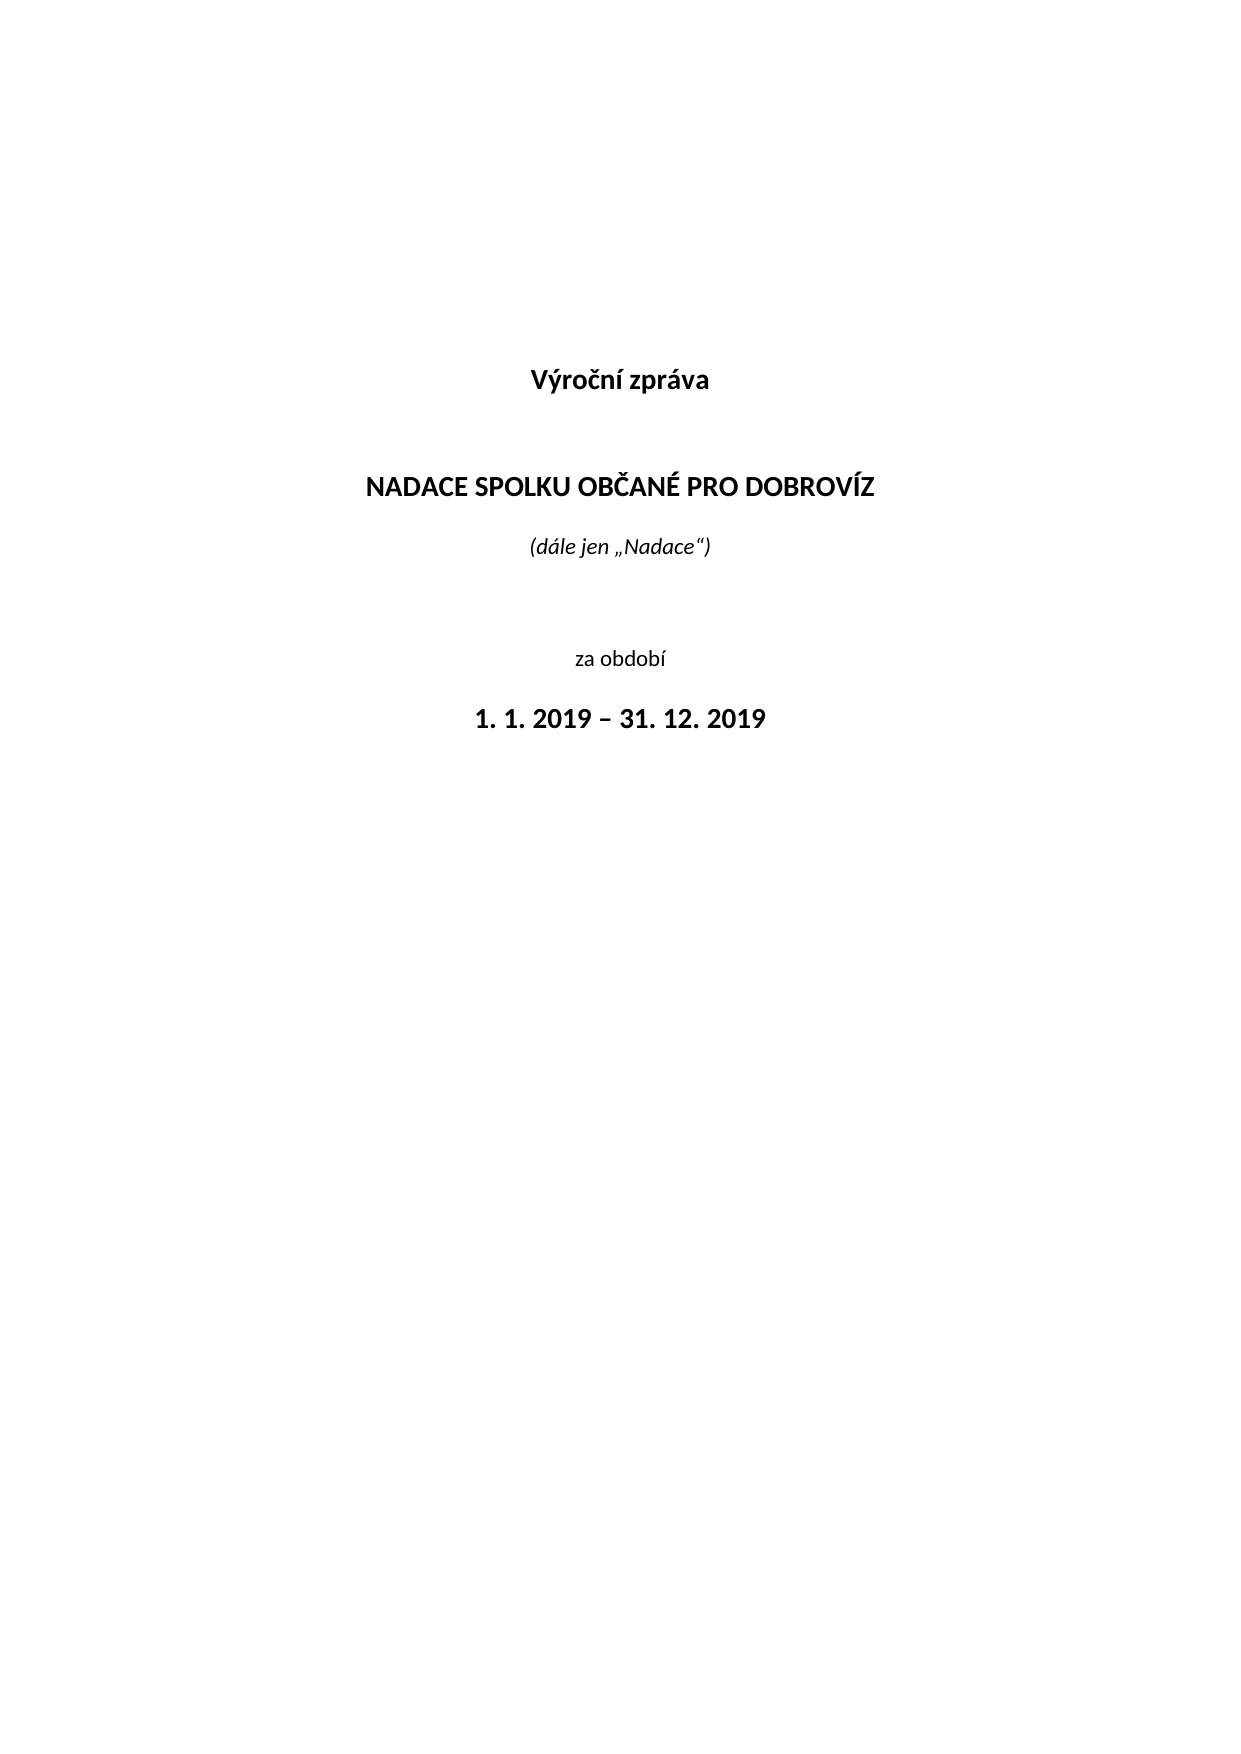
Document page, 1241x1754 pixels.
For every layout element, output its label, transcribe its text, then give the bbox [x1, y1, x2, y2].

text (dále jen „Nadace“) [148, 532, 1093, 560]
text za období [148, 644, 1093, 672]
text 1. 1. 2019 – 31. 12. 2019 [148, 700, 1093, 736]
text Výroční zpráva [148, 361, 1093, 397]
text NADACE SPOLKU OBČANÉ PRO DOBROVÍZ [148, 468, 1093, 504]
